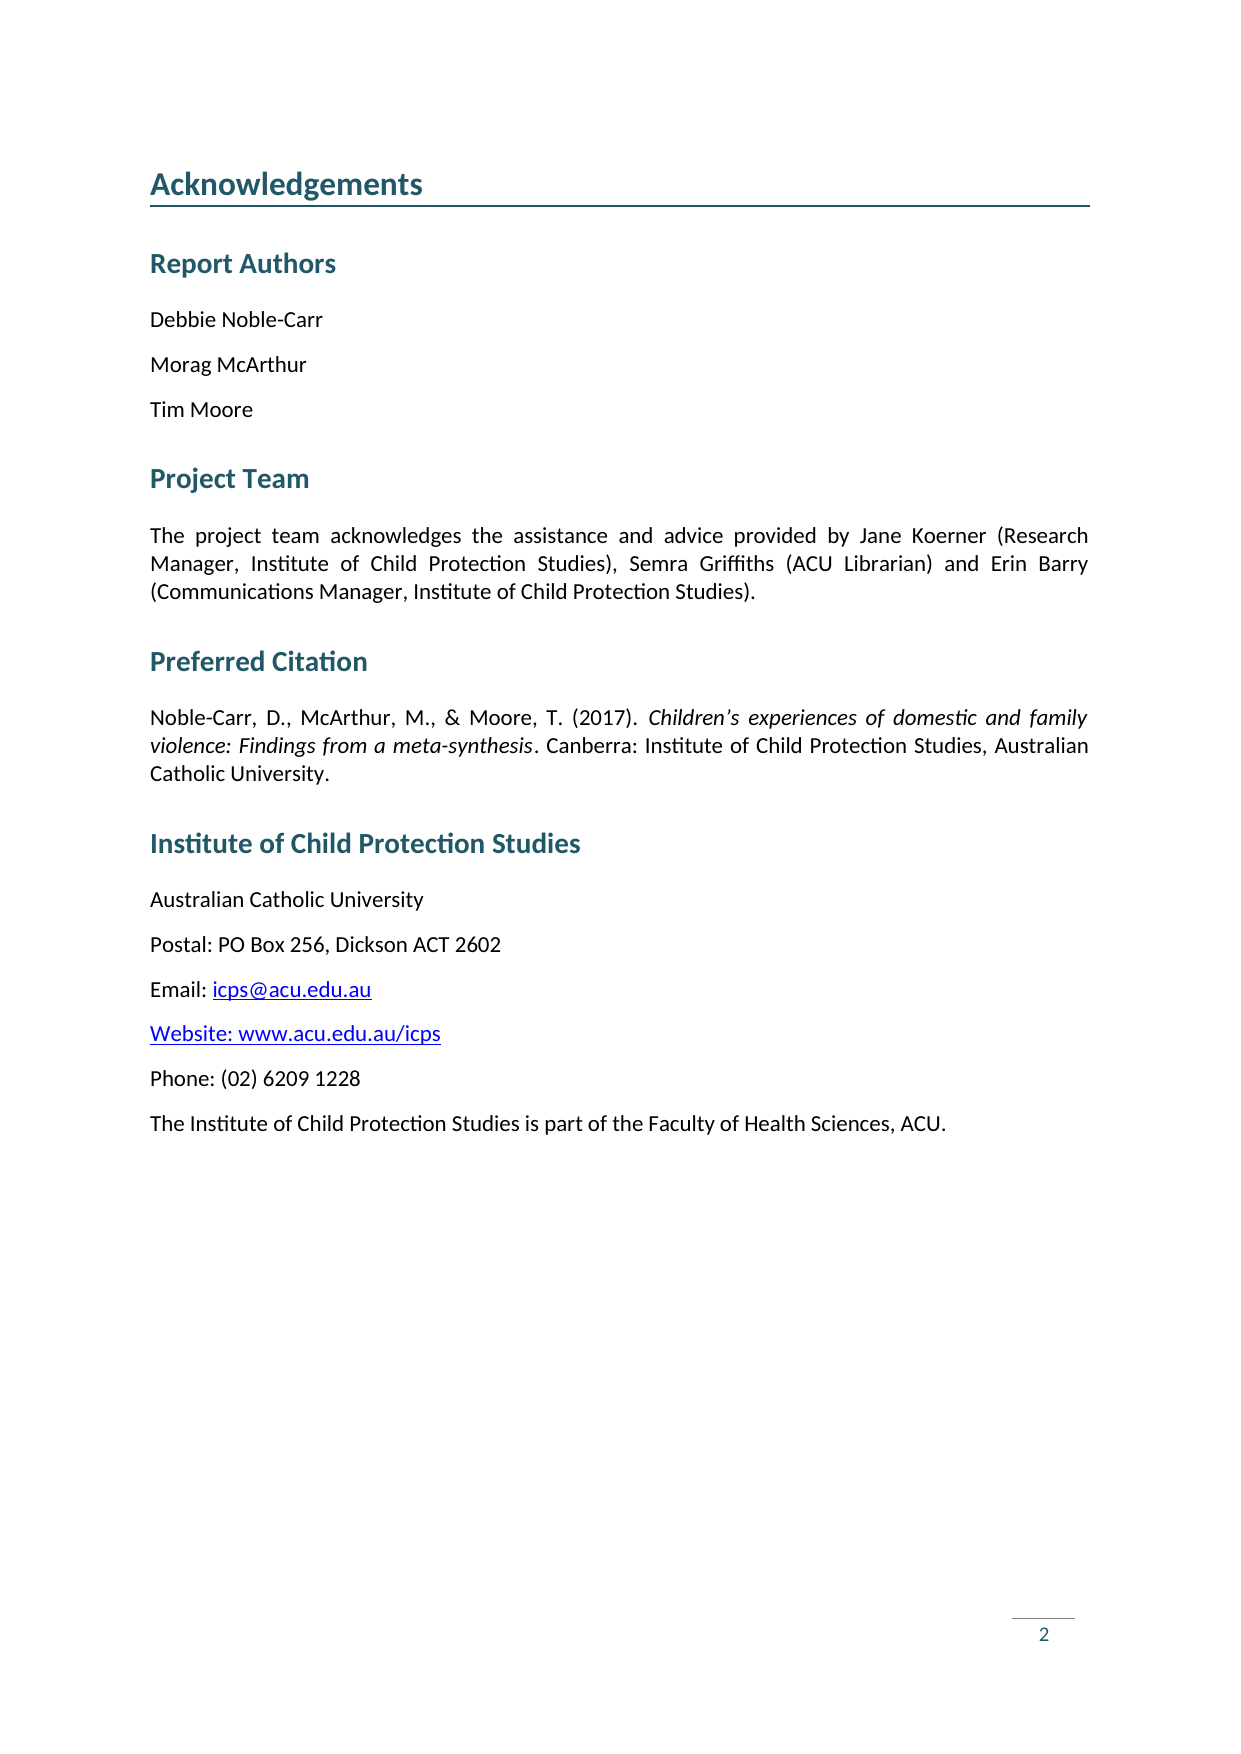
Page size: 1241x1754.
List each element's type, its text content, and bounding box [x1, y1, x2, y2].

text Postal: PO Box 256, Dickson ACT 2602 [150, 930, 1090, 958]
text Tim Moore [150, 395, 1090, 423]
subtitle Acknowledgements [150, 162, 1090, 205]
text Noble-Carr, D., McArthur, M., & Moore, T. (2017). Children’s experiences of domestic and family violence: Findings from a meta-synthesis. Canberra: Institute of Child Protection Studies, Australian Catholic University. [150, 703, 1090, 787]
subtitle Project Team [150, 460, 1090, 496]
subtitle Report Authors [150, 245, 1090, 281]
subtitle Preferred Citation [150, 643, 1090, 678]
text Website: www.acu.edu.au/icps [150, 1019, 1090, 1047]
text The Institute of Child Protection Studies is part of the Faculty of Health Sciences, ACU. [150, 1109, 1090, 1137]
text Morag McArthur [150, 350, 1090, 378]
subtitle Institute of Child Protection Studies [150, 825, 1090, 860]
text Australian Catholic University [150, 885, 1090, 913]
text Email: icps@acu.edu.au [150, 975, 1090, 1003]
text The project team acknowledges the assistance and advice provided by Jane Koerner (Research Manager, Institute of Child Protection Studies), Semra Griffiths (ACU Librarian) and Erin Barry (Communications Manager, Institute of Child Protection Studies). [150, 521, 1090, 605]
text Phone: (02) 6209 1228 [150, 1064, 1090, 1092]
text Debbie Noble-Carr [150, 306, 1090, 333]
